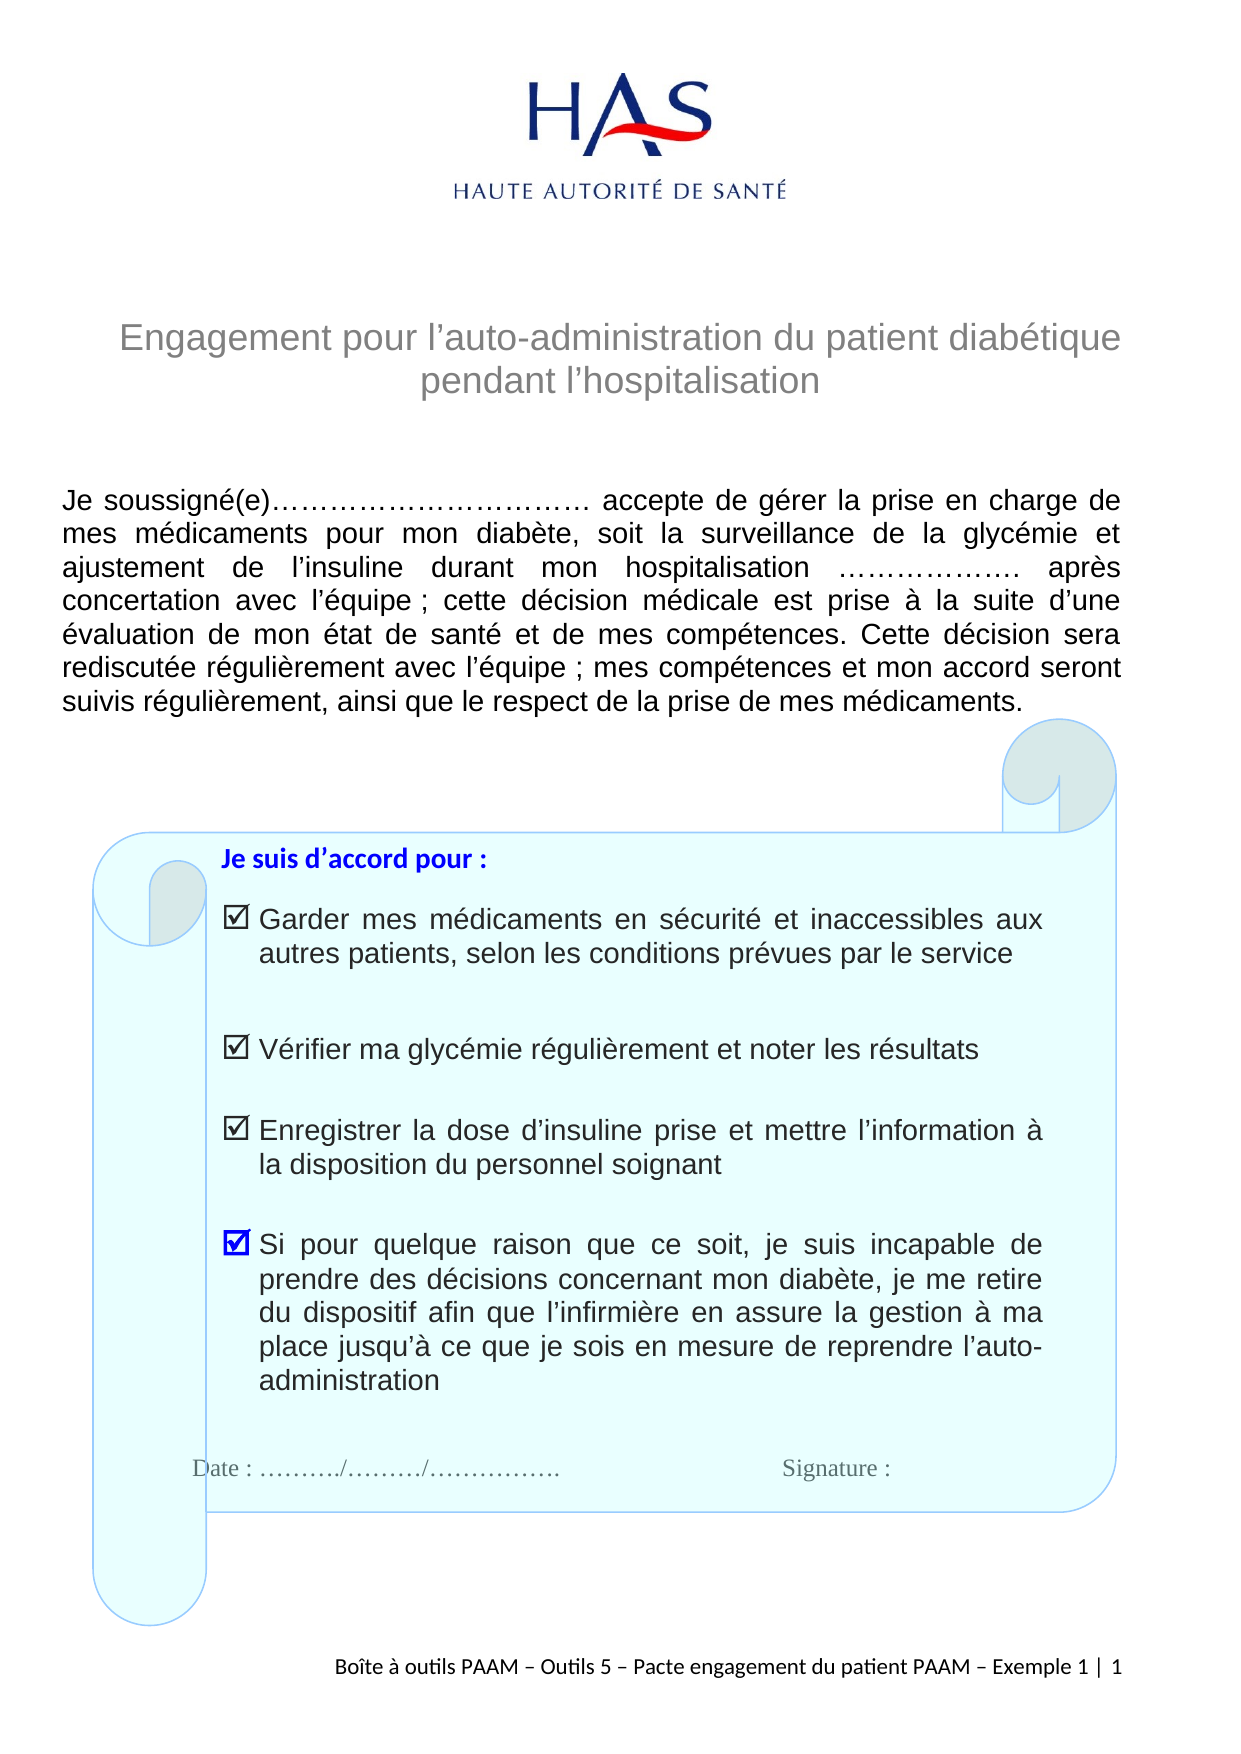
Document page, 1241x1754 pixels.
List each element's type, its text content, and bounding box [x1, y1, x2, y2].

text Je soussigné(e)…………………………… accepte de gérer la prise en charge de mes médicaments pour mon diabète, soit la surveillance de la glycémie et ajustement de l’insuline durant mon hospitalisation ………………. après concertation avec l’équipe ; cette décision médicale est prise à la suite d’une évaluation de mon état de santé et de mes compétences. Cette décision sera rediscutée régulièrement avec l’équipe ; mes compétences et mon accord seront suivis régulièrement, ainsi que le respect de la prise de mes médicaments. [62, 483, 1122, 717]
picture [454, 73, 786, 199]
text Engagement pour l’auto-administration du patient diabétique pendant l’hospitalisation [118, 315, 1122, 401]
